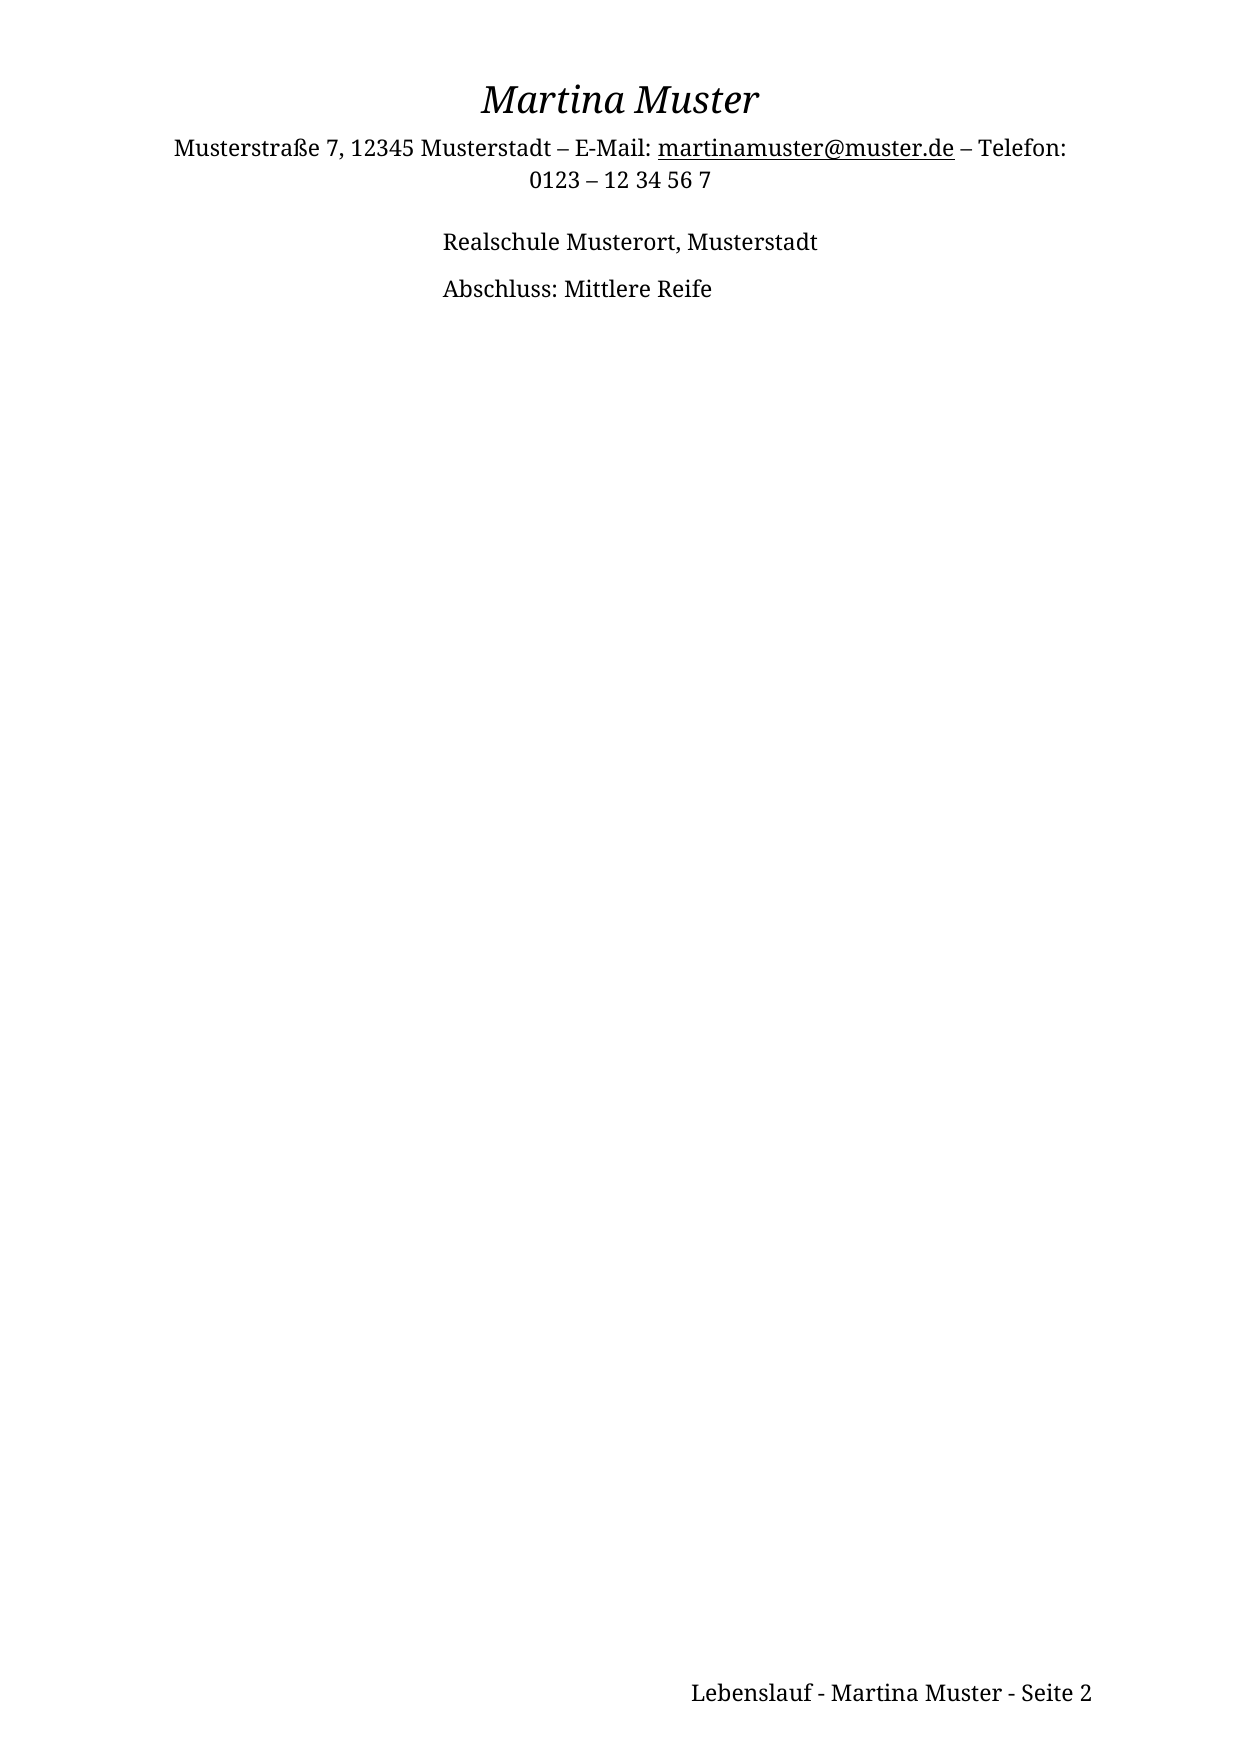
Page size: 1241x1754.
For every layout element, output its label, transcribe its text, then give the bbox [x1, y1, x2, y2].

text Realschule Musterort, Musterstadt [369, 226, 1093, 257]
text Abschluss: Mittlere Reife [369, 273, 1093, 304]
